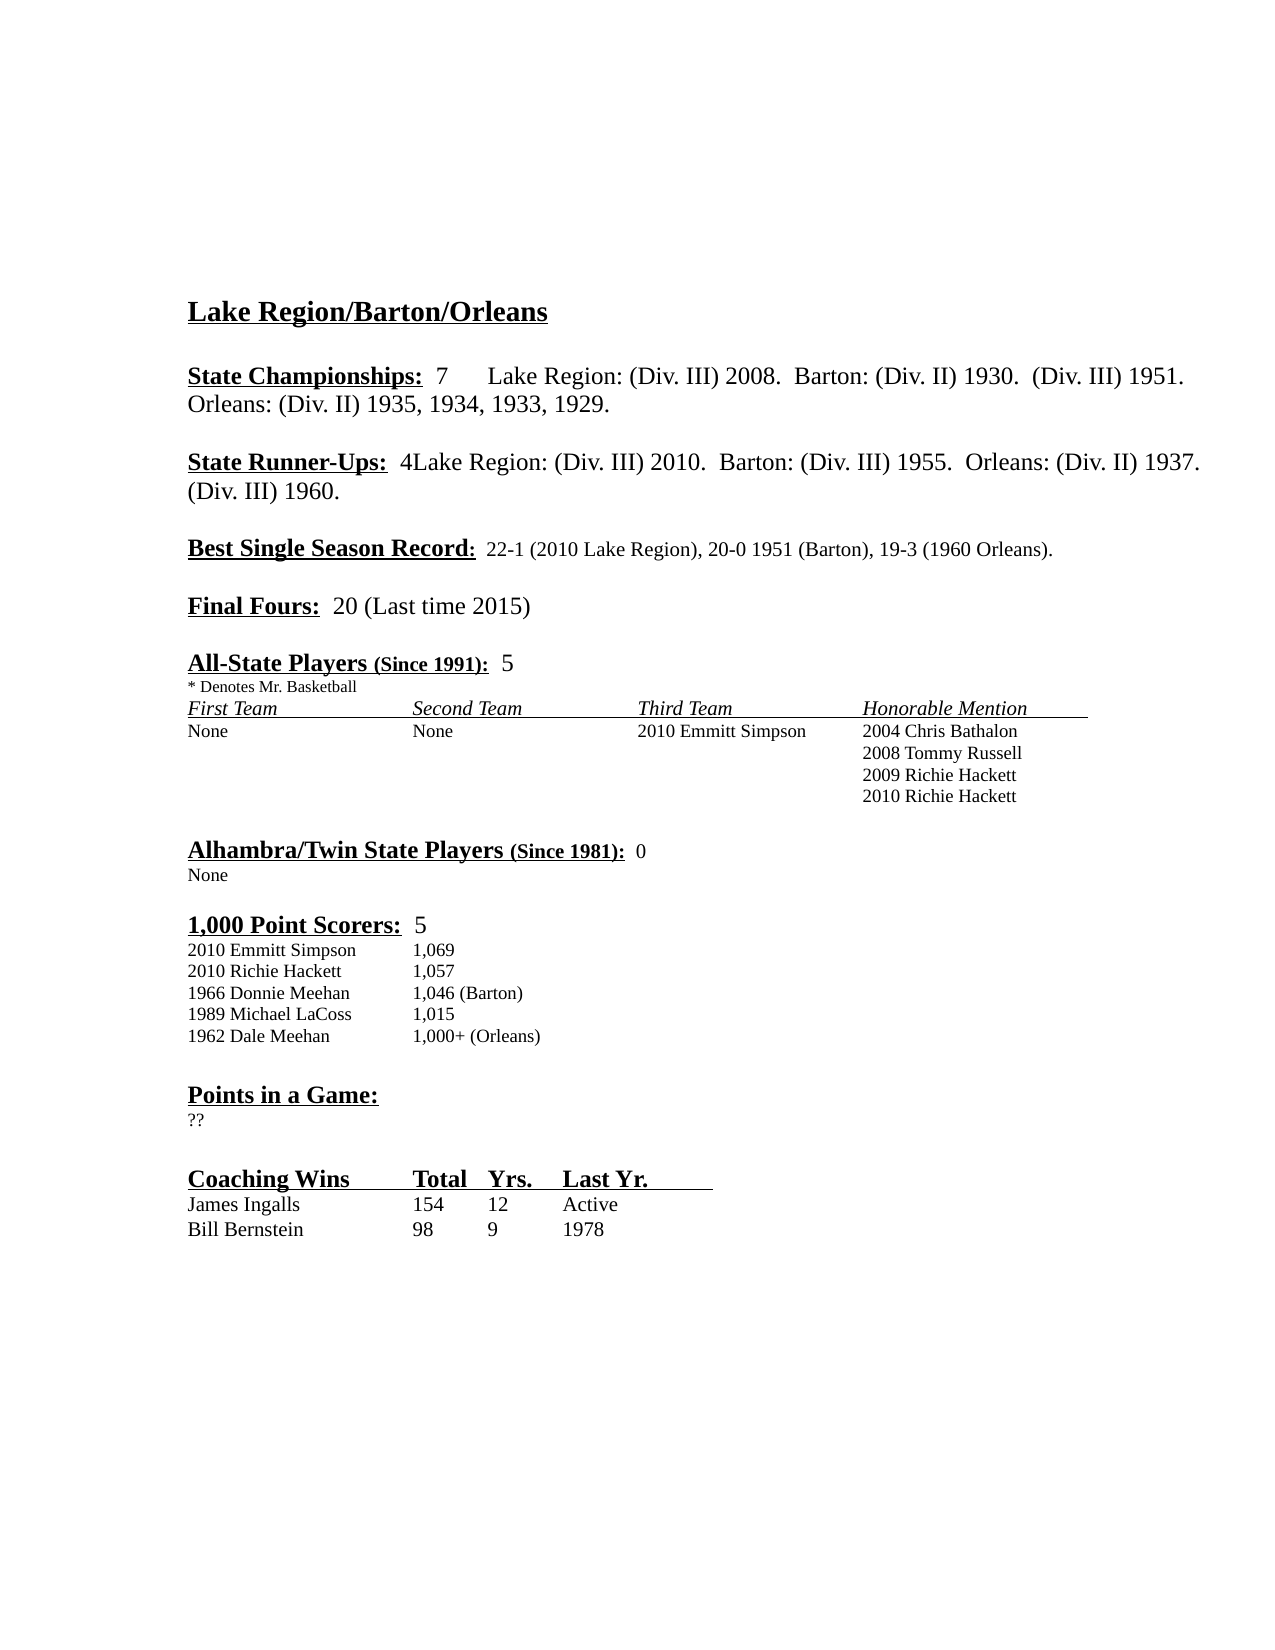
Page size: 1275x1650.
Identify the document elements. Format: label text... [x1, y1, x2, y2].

text Best Single Season Record: 22-1 (2010 Lake Region), 20-0 1951 (Barton), 19-3 (1960 Orleans). [187, 533, 1219, 562]
text Coaching Wins Total Yrs. Last Yr. [187, 1164, 1219, 1192]
text Alhambra/Twin State Players (Since 1981): 0 [187, 835, 1219, 864]
text James Ingalls 154 12 Active [187, 1192, 1219, 1216]
text None [187, 864, 1219, 886]
text 1,000 Point Scorers: 5 [187, 910, 1219, 938]
text 1962 Dale Meehan 1,000+ (Orleans) [187, 1025, 1219, 1046]
text * Denotes Mr. Basketball [187, 677, 1219, 696]
text 2008 Tommy Russell [187, 742, 1219, 763]
text State Runner-Ups: 4 Lake Region: (Div. III) 2010. Barton: (Div. III) 1955. Orleans: (Div. II) 1937. (Div. III) 1960. [187, 447, 1219, 504]
text 2009 Richie Hackett [187, 763, 1219, 785]
text State Championships: 7 Lake Region: (Div. III) 2008. Barton: (Div. II) 1930. (Div. III) 1951. Orleans: (Div. II) 1935, 1934, 1933, 1929. [187, 361, 1219, 418]
text Final Fours: 20 (Last time 2015) [187, 591, 1219, 619]
text 2010 Richie Hackett [187, 785, 1219, 807]
text Points in a Game: [187, 1080, 1219, 1108]
text 1989 Michael LaCoss 1,015 [187, 1003, 1219, 1025]
text First Team Second Team Third Team Honorable Mention [187, 696, 1219, 720]
text Lake Region/Barton/Orleans [187, 294, 1219, 327]
text All-State Players (Since 1991): 5 [187, 648, 1219, 677]
text None None 2010 Emmitt Simpson 2004 Chris Bathalon [187, 720, 1219, 742]
text Bill Bernstein 98 9 1978 [187, 1216, 1219, 1241]
text 1966 Donnie Meehan 1,046 (Barton) [187, 982, 1219, 1003]
text 2010 Richie Hackett 1,057 [187, 960, 1219, 982]
text ?? [187, 1108, 1219, 1130]
text 2010 Emmitt Simpson 1,069 [187, 938, 1219, 960]
